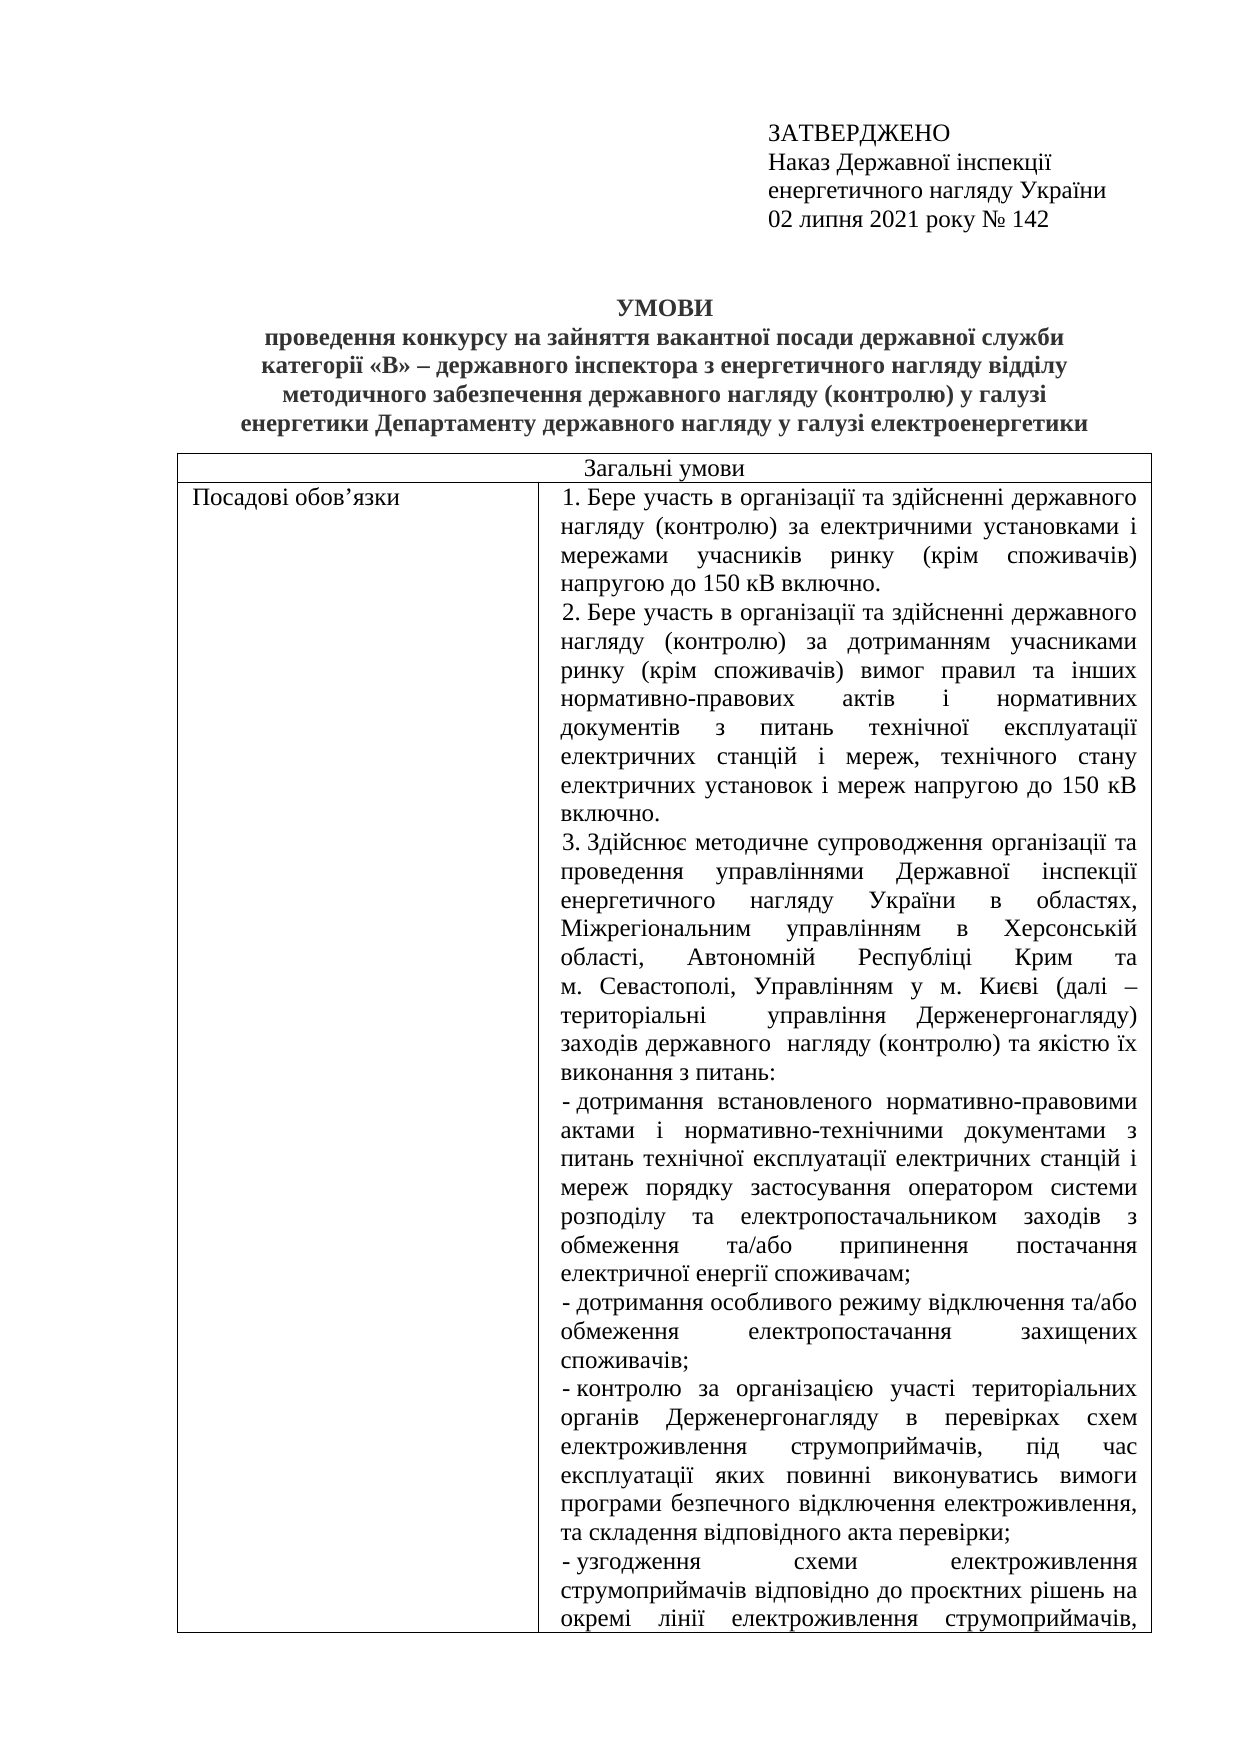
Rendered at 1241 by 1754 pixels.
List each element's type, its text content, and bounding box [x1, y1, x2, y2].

table_header Загальні умови [178, 454, 1151, 482]
text УМОВИ проведення конкурсу на зайняття вакантної посади державної служби категорії «В» – державного інспектора з енергетичного нагляду відділу методичного забезпечення державного нагляду (контролю) у галузі енергетики Департаменту державного нагляду у галузі електроенергетики [224, 293, 1105, 437]
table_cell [539, 483, 1151, 1632]
text Наказ Державної інспекції енергетичного нагляду України [768, 147, 1152, 204]
table_cell Посадові обов’язки [178, 483, 538, 1632]
text 02 липня 2021 року № 142 [768, 204, 1152, 233]
text ЗАТВЕРДЖЕНО [768, 118, 1152, 147]
